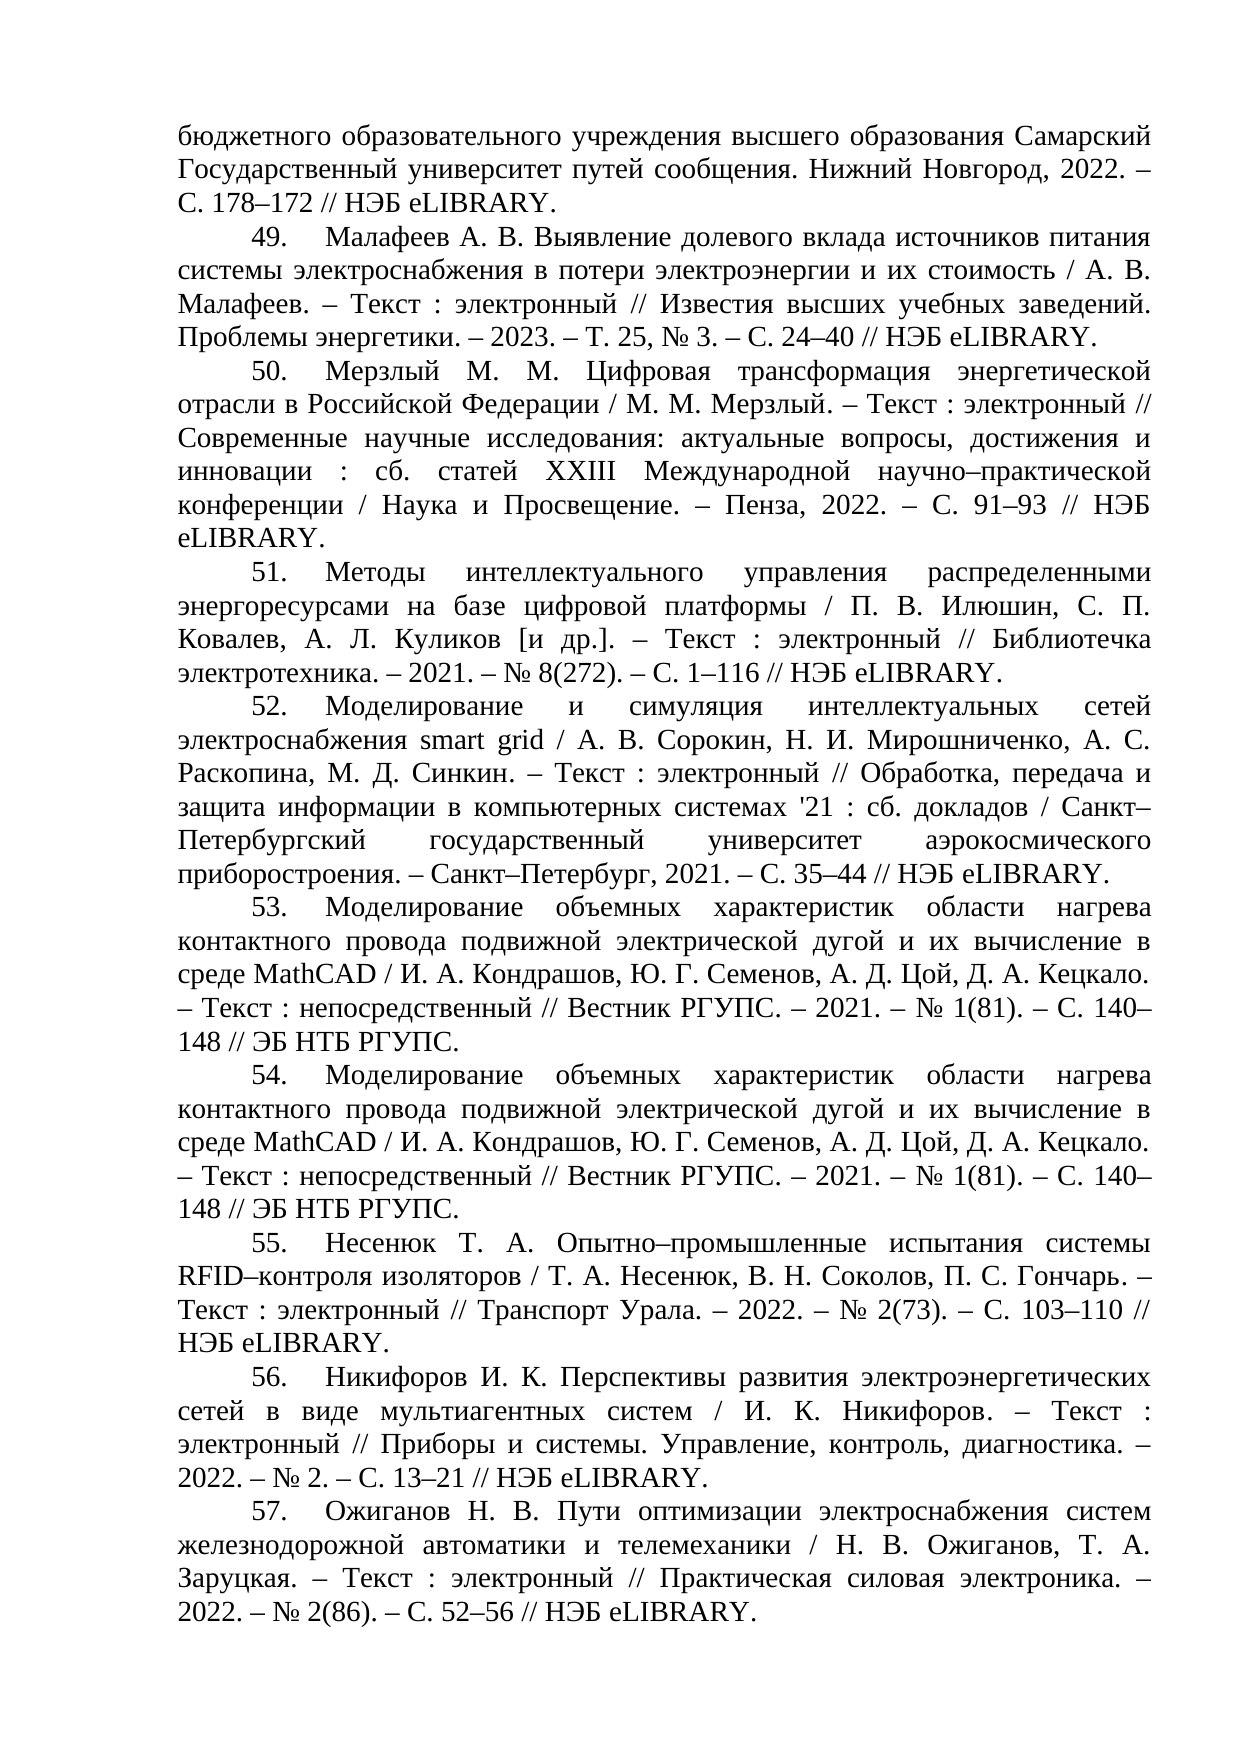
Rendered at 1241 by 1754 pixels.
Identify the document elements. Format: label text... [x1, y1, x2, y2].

list Моделирование объемных характеристик области нагрева контактного провода подвижной электрической дугой и их вычисление в среде MathCAD / И. А. Кондрашов, Ю. Г. Семенов, А. Д. Цой, Д. А. Кецкало. – Текст : непосредственный // Вестник РГУПС. – 2021. – № 1(81). – С. 140–148 // ЭБ НТБ РГУПС. [177, 1057, 1152, 1225]
list Методы интеллектуального управления распределенными энергоресурсами на базе цифровой платформы / П. В. Илюшин, С. П. Ковалев, А. Л. Куликов [и др.]. – Текст : электронный // Библиотечка электротехника. – 2021. – № 8(272). – С. 1–116 // НЭБ eLIBRARY. [177, 554, 1152, 688]
list Несенюк Т. А. Опытно–промышленные испытания системы RFID–контроля изоляторов / Т. А. Несенюк, В. Н. Соколов, П. С. Гончарь. – Текст : электронный // Транспорт Урала. – 2022. – № 2(73). – С. 103–110 // НЭБ eLIBRARY. [177, 1225, 1152, 1359]
list Моделирование и симуляция интеллектуальных сетей электроснабжения smart grid / А. В. Сорокин, Н. И. Мирошниченко, А. С. Раскопина, М. Д. Синкин. – Текст : электронный // Обработка, передача и защита информации в компьютерных системах '21 : сб. докладов / Санкт–Петербургский государственный университет аэрокосмического приборостроения. – Санкт–Петербург, 2021. – С. 35–44 // НЭБ eLIBRARY. [177, 688, 1152, 889]
list Ожиганов Н. В. Пути оптимизации электроснабжения систем железнодорожной автоматики и телемеханики / Н. В. Ожиганов, Т. А. Заруцкая. – Текст : электронный // Практическая силовая электроника. – 2022. – № 2(86). – С. 52–56 // НЭБ eLIBRARY. [177, 1493, 1152, 1627]
list Моделирование объемных характеристик области нагрева контактного провода подвижной электрической дугой и их вычисление в среде MathCAD / И. А. Кондрашов, Ю. Г. Семенов, А. Д. Цой, Д. А. Кецкало. – Текст : непосредственный // Вестник РГУПС. – 2021. – № 1(81). – С. 140–148 // ЭБ НТБ РГУПС. [177, 889, 1152, 1057]
list Малафеев А. В. Выявление долевого вклада источников питания системы электроснабжения в потери электроэнергии и их стоимость / А. В. Малафеев. – Текст : электронный // Известия высших учебных заведений. Проблемы энергетики. – 2023. – Т. 25, № 3. – С. 24–40 // НЭБ eLIBRARY. [177, 219, 1152, 353]
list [177, 118, 1152, 219]
list Никифоров И. К. Перспективы развития электроэнергетических сетей в виде мультиагентных систем / И. К. Никифоров. – Текст : электронный // Приборы и системы. Управление, контроль, диагностика. – 2022. – № 2. – С. 13–21 // НЭБ eLIBRARY. [177, 1359, 1152, 1493]
list Мерзлый М. М. Цифровая трансформация энергетической отрасли в Российской Федерации / М. М. Мерзлый. – Текст : электронный // Современные научные исследования: актуальные вопросы, достижения и инновации : сб. статей XXIII Международной научно–практической конференции / Наука и Просвещение. – Пенза, 2022. – С. 91–93 // НЭБ eLIBRARY. [177, 353, 1152, 554]
